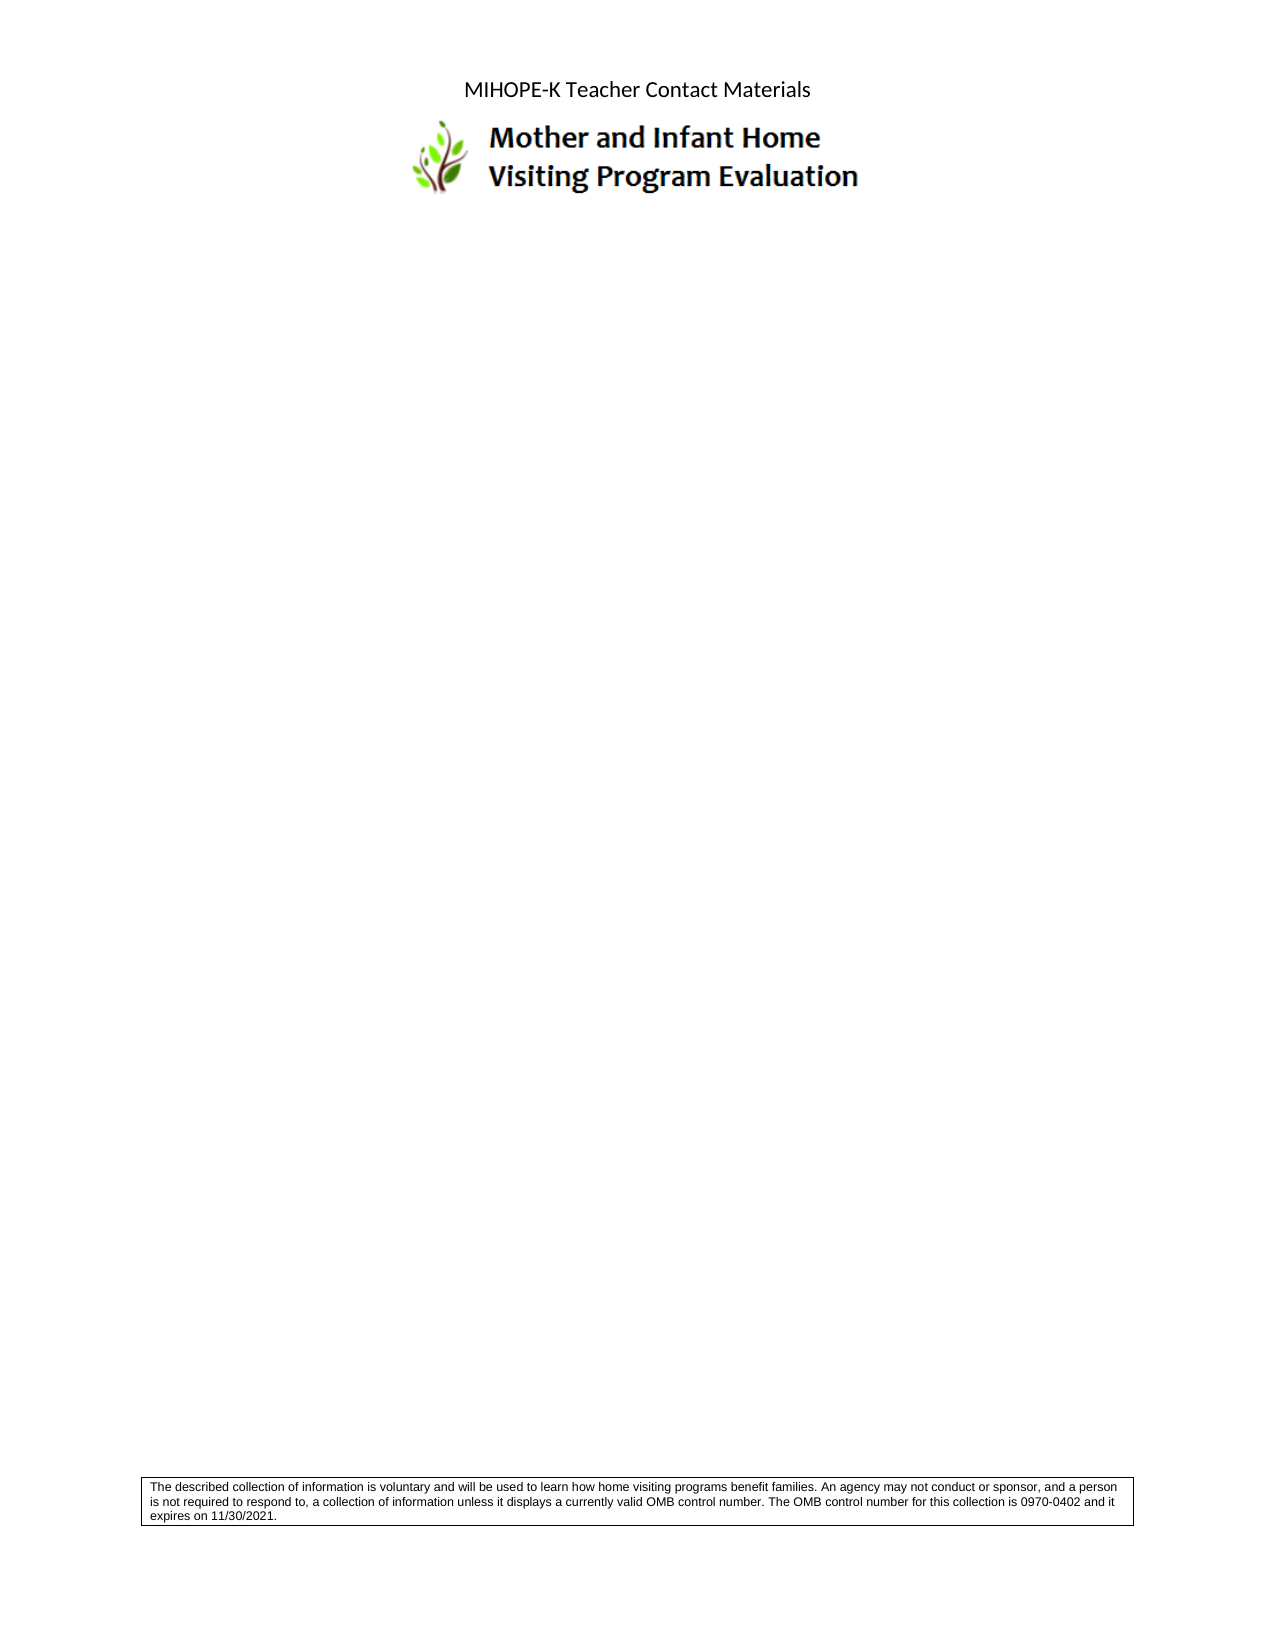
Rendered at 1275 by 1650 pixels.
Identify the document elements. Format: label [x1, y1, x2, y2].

picture [400, 115, 873, 194]
